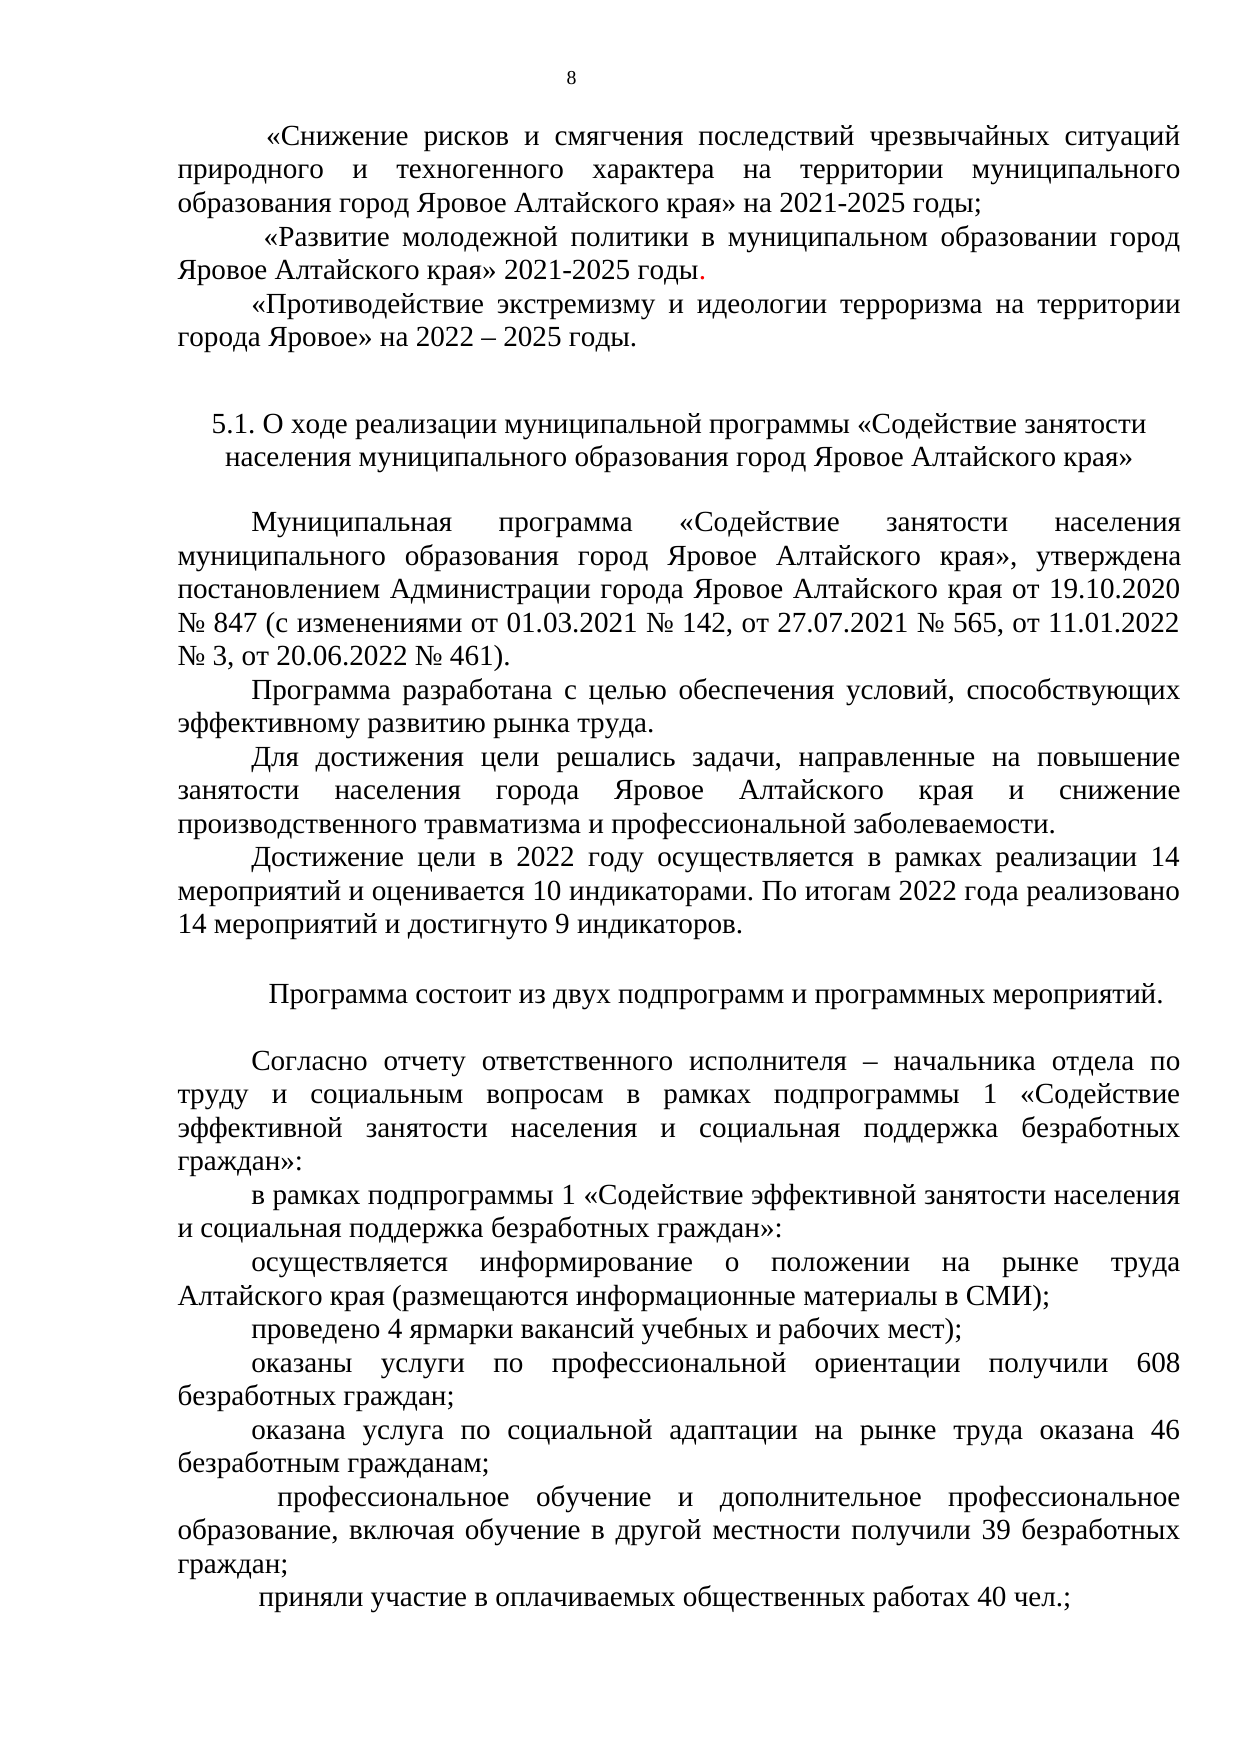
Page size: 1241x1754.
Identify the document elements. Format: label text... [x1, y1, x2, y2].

text в рамках подпрограммы 1 «Содействие эффективной занятости населения и социальная поддержка безработных граждан»: [177, 1177, 1181, 1244]
text Программа разработана с целью обеспечения условий, способствующих эффективному развитию рынка труда. [177, 672, 1181, 739]
text оказаны услуги по профессиональной ориентации получили 608 безработных граждан; [177, 1345, 1181, 1412]
text оказана услуга по социальной адаптации на рынке труда оказана 46 безработным гражданам; [177, 1412, 1181, 1479]
text Согласно отчету ответственного исполнителя – начальника отдела по труду и социальным вопросам в рамках подпрограммы 1 «Содействие эффективной занятости населения и социальная поддержка безработных граждан»: [177, 1043, 1181, 1177]
text «Снижение рисков и смягчения последствий чрезвычайных ситуаций природного и техногенного характера на территории муниципального образования город Яровое Алтайского края» на 2021-2025 годы; [177, 118, 1181, 219]
text Достижение цели в 2022 году осуществляется в рамках реализации 14 мероприятий и оценивается 10 индикаторами. По итогам 2022 года реализовано 14 мероприятий и достигнуто 9 индикаторов. [177, 839, 1181, 940]
text Программа состоит из двух подпрограмм и программных мероприятий. [177, 976, 1181, 1009]
text Муниципальная программа «Содействие занятости населения муниципального образования город Яровое Алтайского края», утверждена постановлением Администрации города Яровое Алтайского края от 19.10.2020 № 847 (с изменениями от 01.03.2021 № 142, от 27.07.2021 № 565, от 11.01.2022 № 3, от 20.06.2022 № 461). [177, 504, 1181, 672]
text 5.1. О ходе реализации муниципальной программы «Содействие занятости населения муниципального образования город Яровое Алтайского края» [177, 406, 1181, 473]
text приняли участие в оплачиваемых общественных работах 40 чел.; [177, 1579, 1181, 1613]
text «Противодействие экстремизму и идеологии терроризма на территории города Яровое» на 2022 – 2025 годы. [177, 286, 1181, 353]
text профессиональное обучение и дополнительное профессиональное образование, включая обучение в другой местности получили 39 безработных граждан; [177, 1479, 1181, 1579]
text «Развитие молодежной политики в муниципальном образовании город Яровое Алтайского края» 2021-2025 годы. [177, 219, 1181, 286]
text осуществляется информирование о положении на рынке труда Алтайского края (размещаются информационные материалы в СМИ); [177, 1244, 1181, 1311]
text проведено 4 ярмарки вакансий учебных и рабочих мест); [177, 1311, 1181, 1345]
text Для достижения цели решались задачи, направленные на повышение занятости населения города Яровое Алтайского края и снижение производственного травматизма и профессиональной заболеваемости. [177, 739, 1181, 839]
